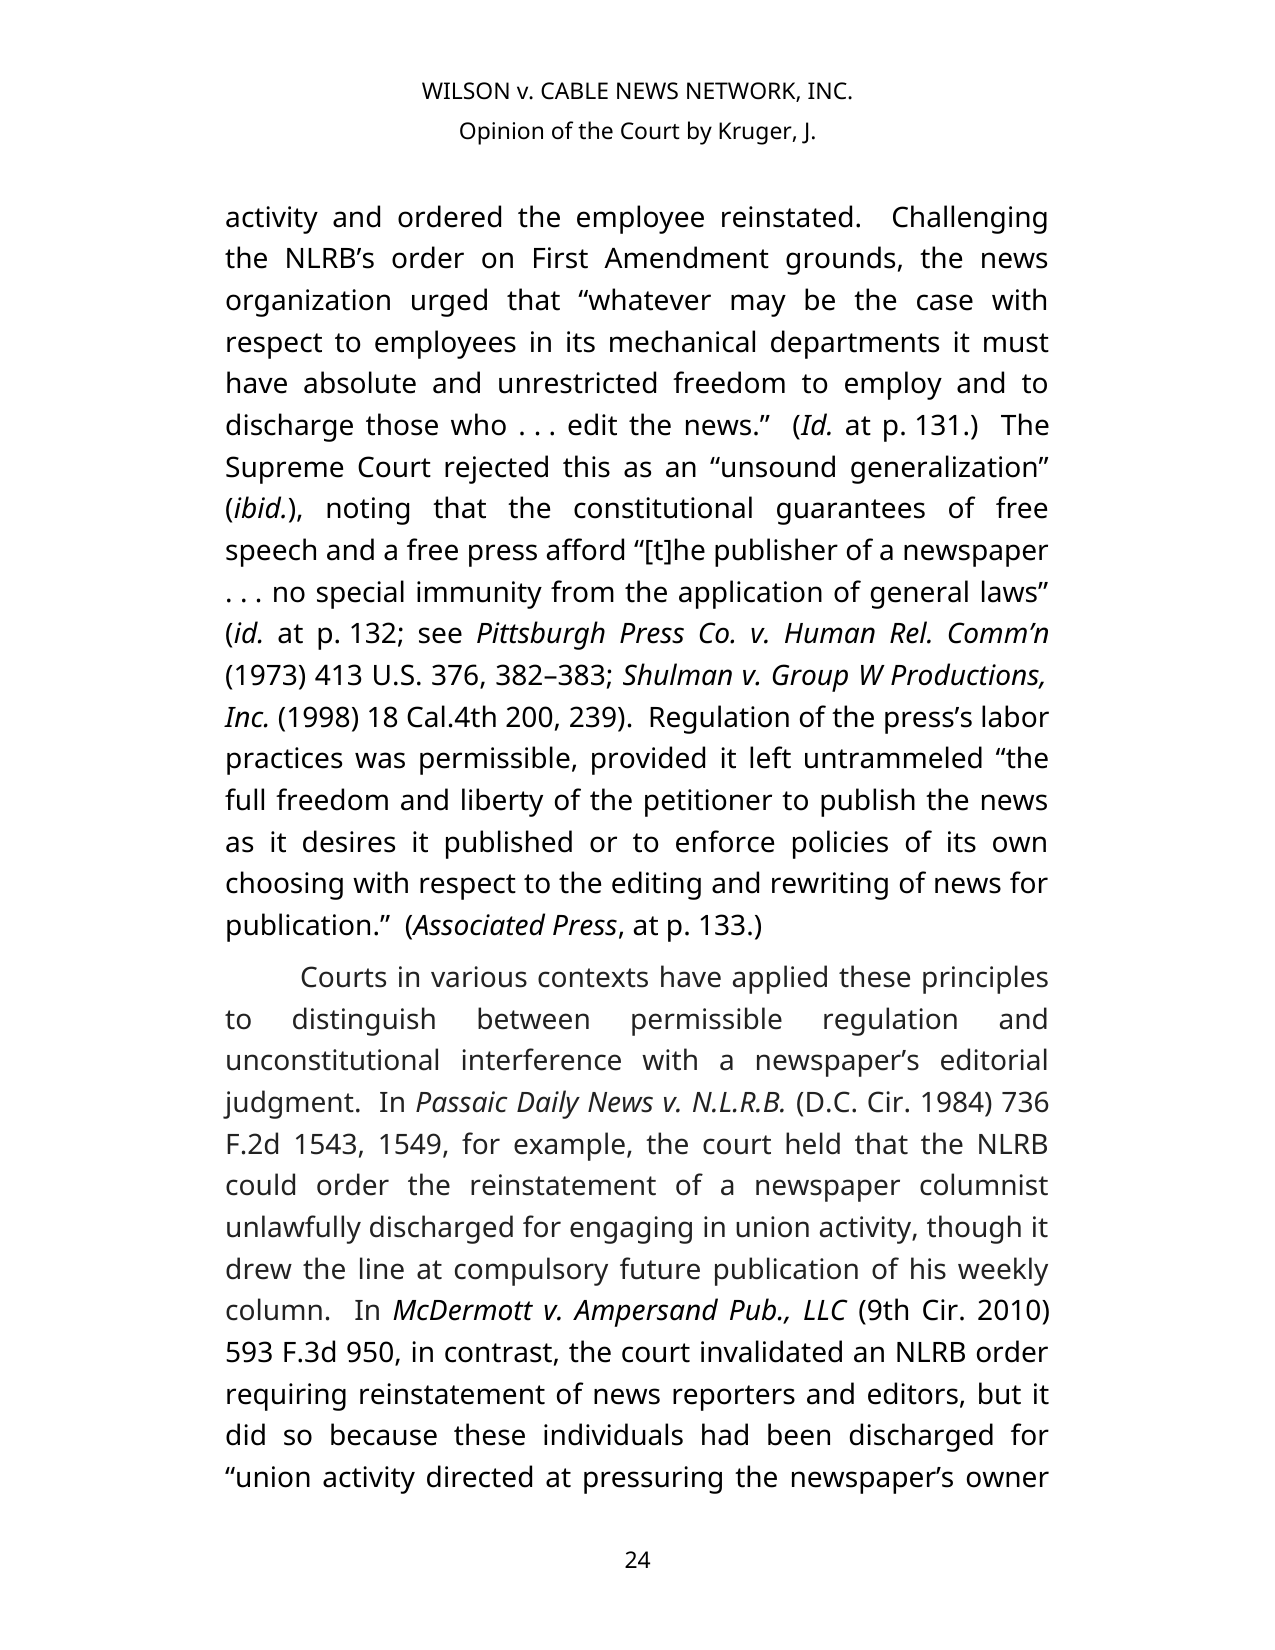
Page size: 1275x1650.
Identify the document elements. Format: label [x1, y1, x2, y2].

text [225, 194, 1050, 944]
text [225, 954, 1050, 1496]
